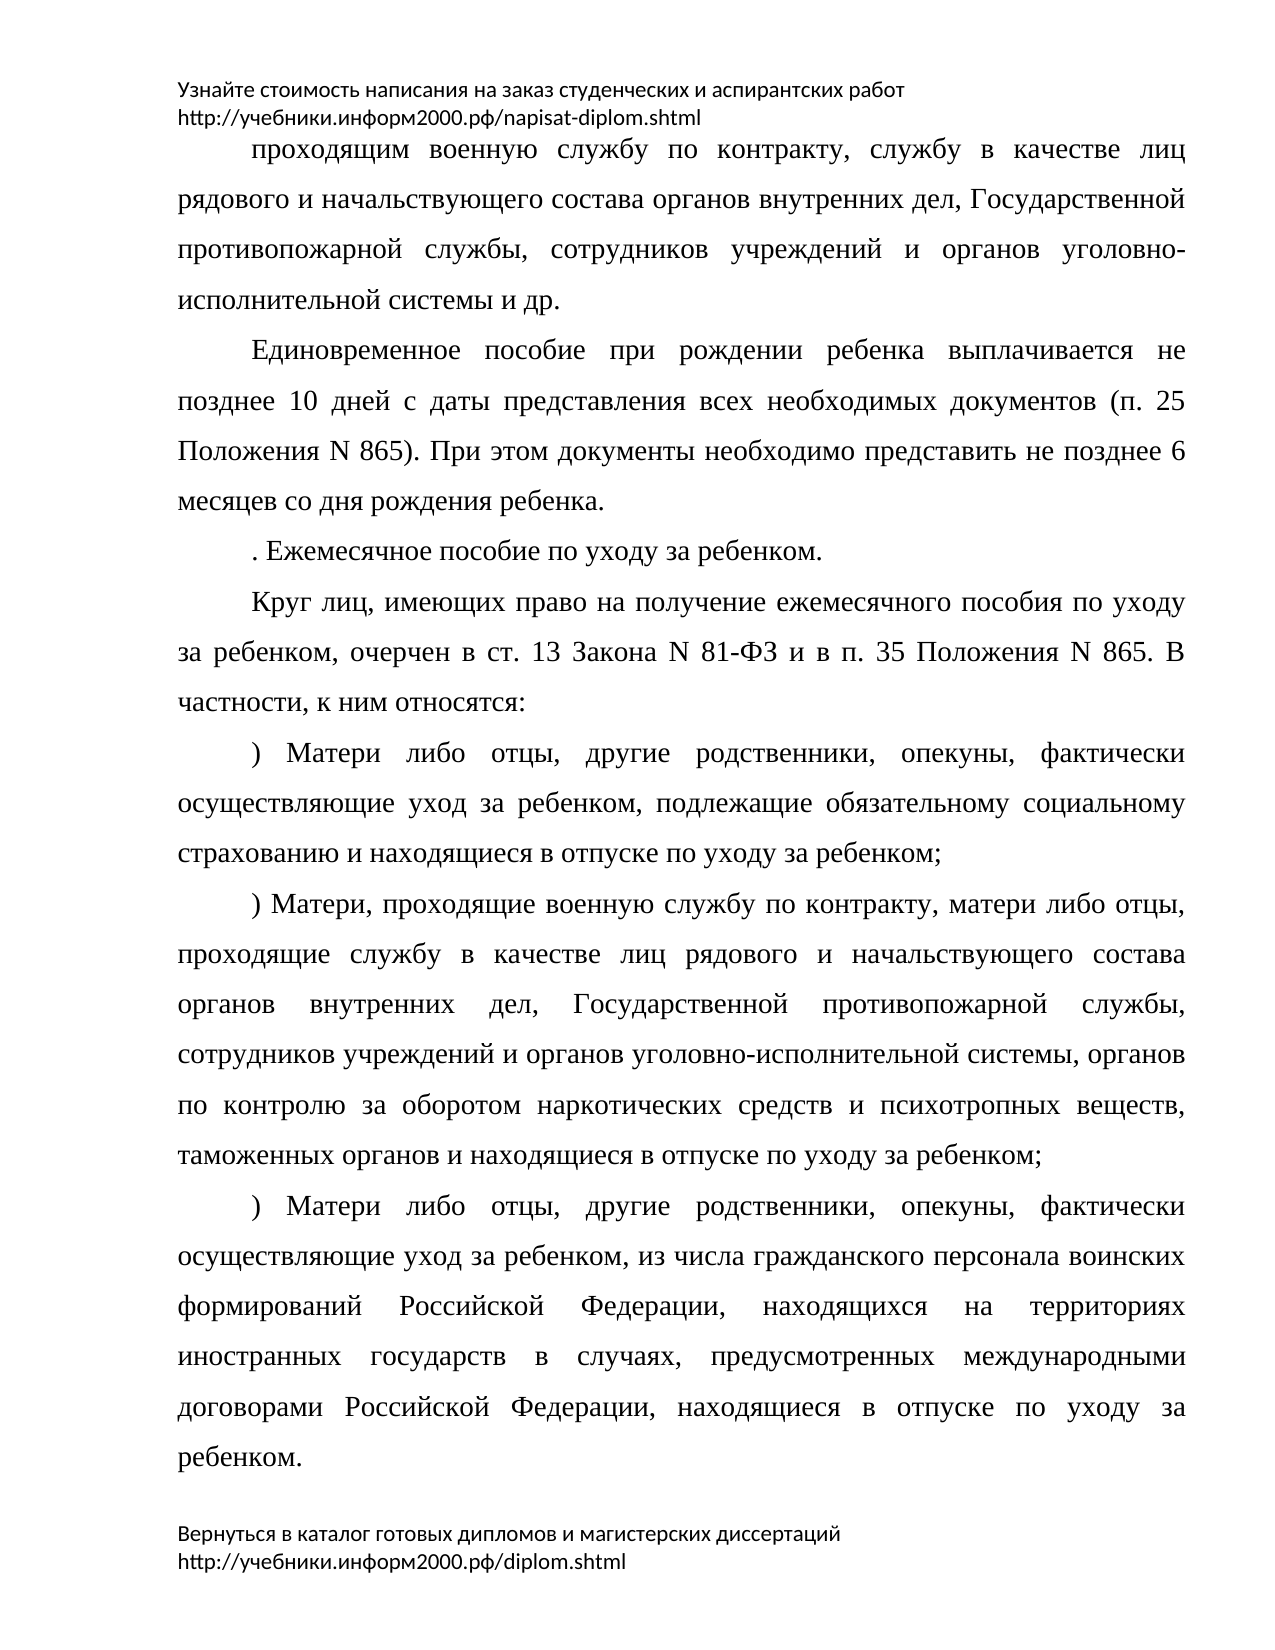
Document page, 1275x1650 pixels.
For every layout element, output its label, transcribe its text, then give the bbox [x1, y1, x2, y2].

text Единовременное пособие при рождении ребенка выплачивается не позднее 10 дней с даты представления всех необходимых документов (п. 25 Положения N 865). При этом документы необходимо представить не позднее 6 месяцев со дня рождения ребенка. [177, 332, 1186, 517]
text Круг лиц, имеющих право на получение ежемесячного пособия по уходу за ребенком, очерчен в ст. 13 Закона N 81-ФЗ и в п. 35 Положения N 865. В частности, к ним относятся: [177, 584, 1186, 718]
text ) Матери либо отцы, другие родственники, опекуны, фактически осуществляющие уход за ребенком, подлежащие обязательному социальному страхованию и находящиеся в отпуске по уходу за ребенком; [177, 735, 1186, 869]
text проходящим военную службу по контракту, службу в качестве лиц рядового и начальствующего состава органов внутренних дел, Государственной противопожарной службы, сотрудников учреждений и органов уголовно-исполнительной системы и др. [177, 131, 1186, 316]
text . Ежемесячное пособие по уходу за ребенком. [177, 533, 1186, 567]
text ) Матери, проходящие военную службу по контракту, матери либо отцы, проходящие службу в качестве лиц рядового и начальствующего состава органов внутренних дел, Государственной противопожарной службы, сотрудников учреждений и органов уголовно-исполнительной системы, органов по контролю за оборотом наркотических средств и психотропных веществ, таможенных органов и находящиеся в отпуске по уходу за ребенком; [177, 886, 1186, 1171]
text ) Матери либо отцы, другие родственники, опекуны, фактически осуществляющие уход за ребенком, из числа гражданского персонала воинских формирований Российской Федерации, находящихся на территориях иностранных государств в случаях, предусмотренных международными договорами Российской Федерации, находящиеся в отпуске по уходу за ребенком. [177, 1188, 1186, 1473]
